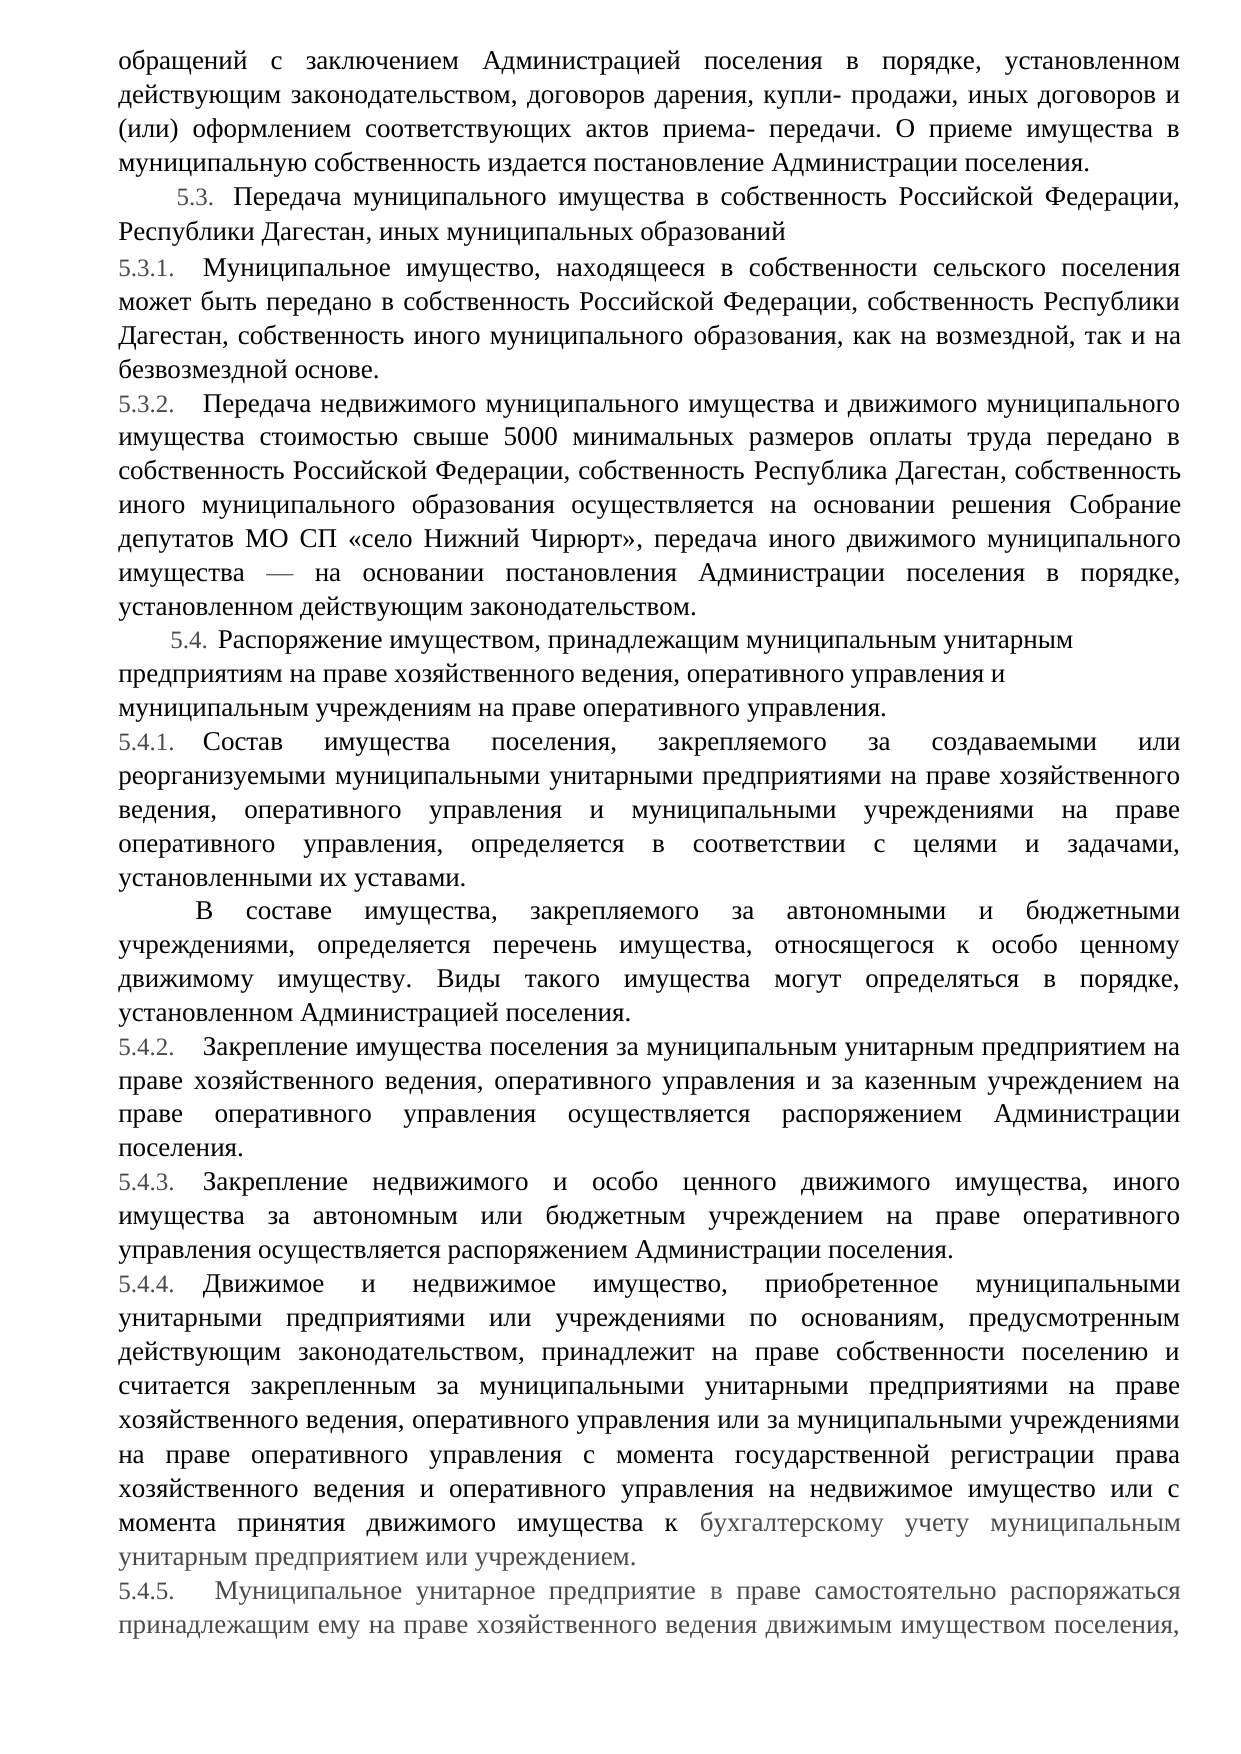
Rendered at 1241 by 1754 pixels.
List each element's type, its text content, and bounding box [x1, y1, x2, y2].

list Закрепление недвижимого и особо ценного движимого имущества, иного имущества за автономным или бюджетным учреждением на праве оперативного управления осуществляется распоряжением Администрации поселения. [118, 1165, 1181, 1264]
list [118, 1574, 1181, 1639]
list Передача недвижимого муниципального имущества и движимого муниципального имущества стоимостью свыше 5000 минимальных размеров оплаты труда передано в собственность Российской Федерации, собственность Республика Дагестан, собственность иного муниципального образования осуществляется на основании решения Собрание депутатов МО СП «село Нижний Чирюрт», передача иного движимого муниципального имущества — на основании постановления Администрации поселения в порядке, установленном действующим законодательством. [118, 387, 1181, 621]
list Движимое и недвижимое имущество, приобретенное муниципальными унитарными предприятиями или учреждениями по основаниям, предусмотренным действующим законодательством, принадлежит на праве собственности поселению и считается закрепленным за муниципальными унитарными предприятиями на праве хозяйственного ведения, оперативного управления или за муниципальными учреждениями на праве оперативного управления с момента государственной регистрации права хозяйственного ведения и оперативного управления на недвижимое имущество или с момента принятия движимого имущества к бухгалтерскому учету муниципальным унитарным предприятием или учреждением. [118, 1267, 1181, 1571]
text В составе имущества, закрепляемого за автономными и бюджетными учреждениями, определяется перечень имущества, относящегося к особо ценному движимому имуществу. Виды такого имущества могут определяться в порядке, установленном Администрацией поселения. [118, 894, 1181, 1027]
list Муниципальное имущество, находящееся в собственности сельского поселения может быть передано в собственность Российской Федерации, собственность Республики Дагестан, собственность иного муниципального образования, как на возмездной, так и на безвозмездной основе. [118, 251, 1181, 384]
list Состав имущества поселения, закрепляемого за создаваемыми или реорганизуемыми муниципальными унитарными предприятиями на праве хозяйственного ведения, оперативного управления и муниципальными учреждениями на праве оперативного управления, определяется в соответствии с целями и задачами, установленными их уставами. [118, 725, 1181, 892]
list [118, 44, 1181, 177]
list Передача муниципального имущества в собственность Российской Федерации, Республики Дагестан, иных муниципальных образований [118, 180, 1181, 247]
list Распоряжение имуществом, принадлежащим муниципальным унитарным предприятиям на праве хозяйственного ведения, оперативного управления и муниципальным учреждениям на праве оперативного управления. [118, 624, 1181, 722]
list Закрепление имущества поселения за муниципальным унитарным предприятием на праве хозяйственного ведения, оперативного управления и за казенным учреждением на праве оперативного управления осуществляется распоряжением Администрации поселения. [118, 1030, 1181, 1163]
